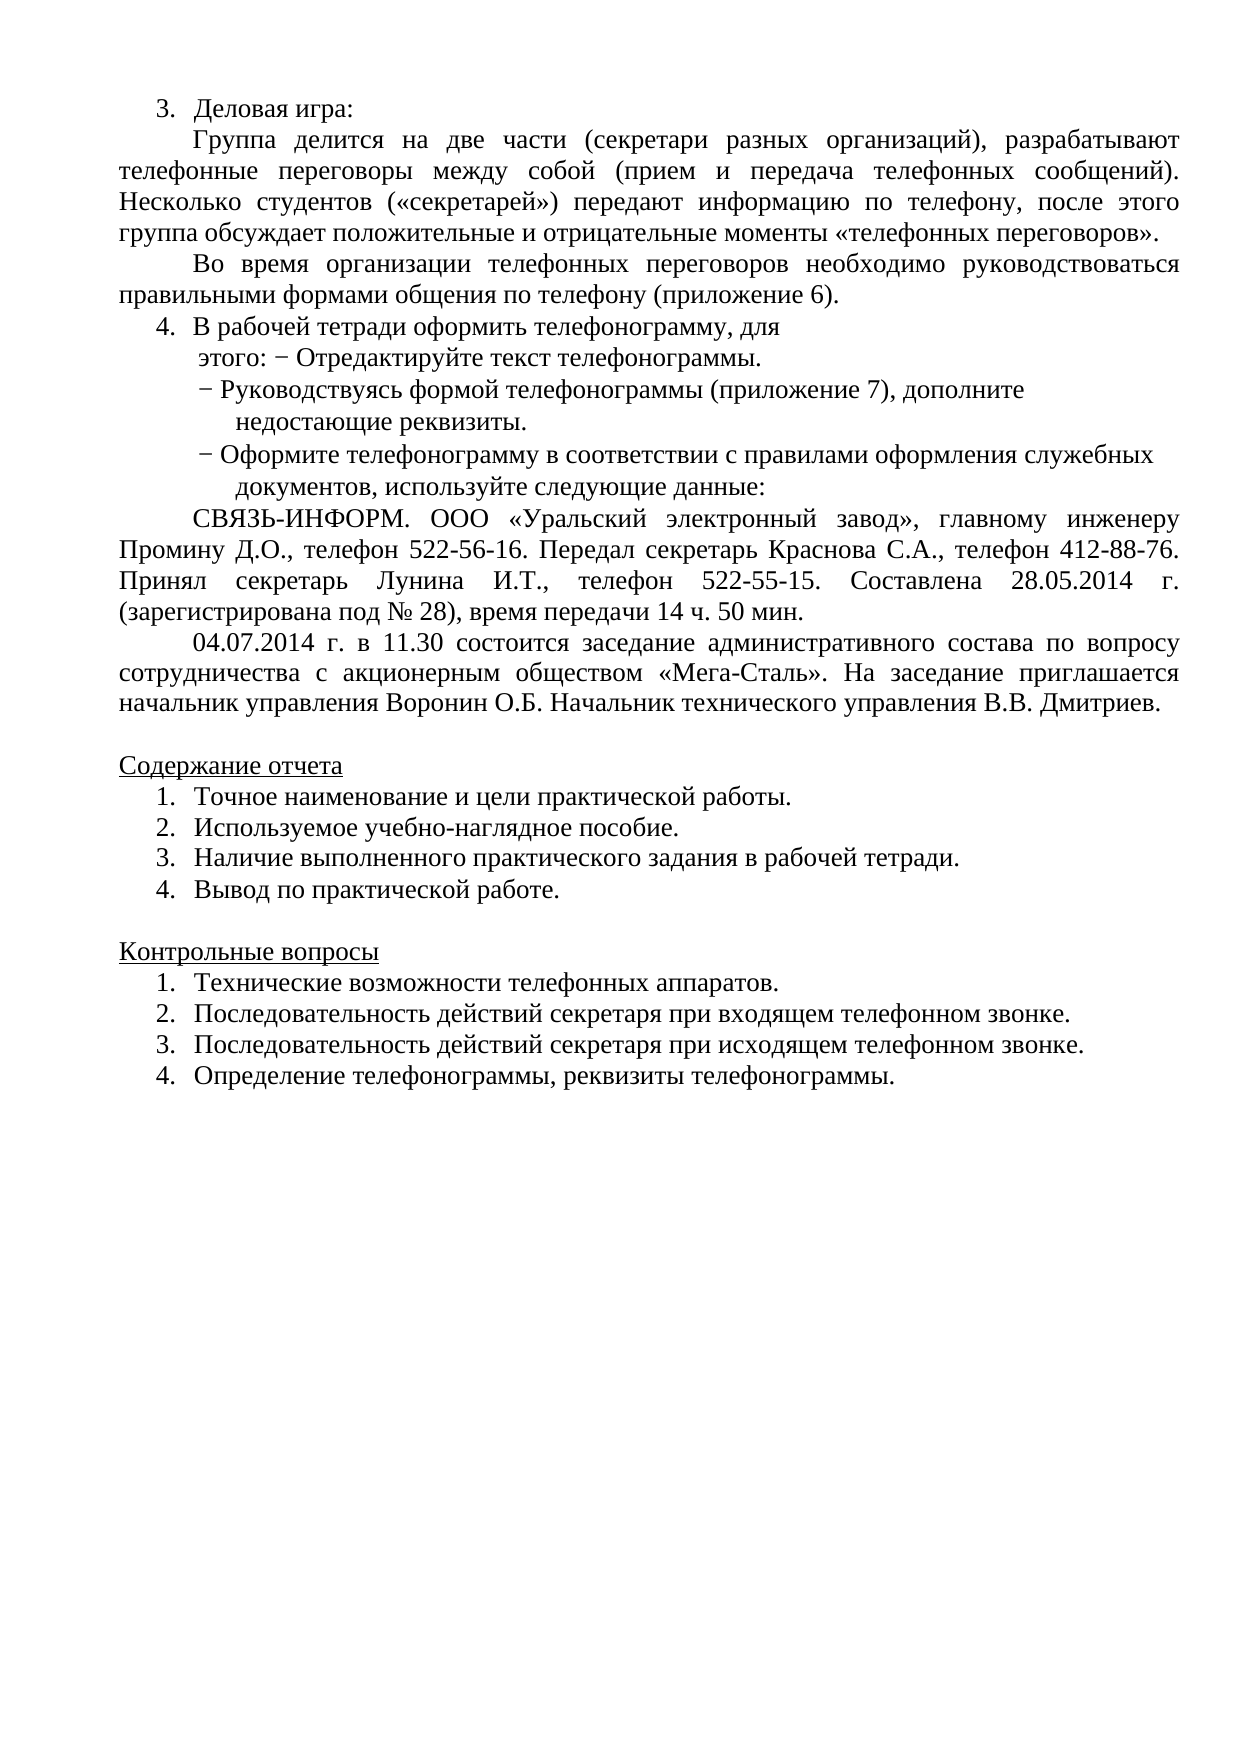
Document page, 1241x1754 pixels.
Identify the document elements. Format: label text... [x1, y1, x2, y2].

text СВЯЗЬ-ИНФОРМ. ООО «Уральский электронный завод», главному инженеру Промину Д.О., телефон 522-56-16. Передал секретарь Краснова С.А., телефон 412-88-76. Принял секретарь Лунина И.Т., телефон 522-55-15. Составлена 28.05.2014 г. (зарегистрирована под № 28), время передачи 14 ч. 50 мин. [119, 503, 1181, 626]
text − Руководствуясь формой телефонограммы (приложение 7), дополните недостающие реквизиты. [198, 373, 1042, 437]
list Наличие выполненного практического задания в рабочей тетради. [156, 842, 1181, 873]
list Вывод по практической работе. [156, 873, 1181, 904]
text 04.07.2014 г. в 11.30 состоится заседание административного состава по вопросу сотрудничества с акционерным обществом «Мега-Сталь». На заседание приглашается начальник управления Воронин О.Б. Начальник технического управления В.В. Дмитриев. [119, 627, 1181, 717]
list Определение телефонограммы, реквизиты телефонограммы. [156, 1060, 1181, 1090]
list Точное наименование и цели практической работы. [156, 780, 1181, 811]
text − Оформите телефонограмму в соответствии с правилами оформления служебных документов, используйте следующие данные: [198, 438, 1171, 502]
text Контрольные вопросы [119, 936, 1181, 967]
list Последовательность действий секретаря при исходящем телефонном звонке. [156, 1029, 1181, 1060]
text Группа делится на две части (секретари разных организаций), разрабатывают телефонные переговоры между собой (прием и передача телефонных сообщений). Несколько студентов («секретарей») передают информацию по телефону, после этого группа обсуждает положительные и отрицательные моменты «телефонных переговоров». [119, 124, 1181, 247]
list Используемое учебно-наглядное пособие. [156, 811, 1181, 842]
text Во время организации телефонных переговоров необходимо руководствоваться правильными формами общения по телефону (приложение 6). [119, 249, 1181, 309]
list Технические возможности телефонных аппаратов. [156, 967, 1181, 997]
list Деловая игра: [156, 92, 1181, 123]
list Последовательность действий секретаря при входящем телефонном звонке. [156, 997, 1181, 1028]
list В рабочей тетради оформить телефонограмму, для этого: − Отредактируйте текст телефонограммы. [156, 310, 856, 373]
text Содержание отчета [119, 749, 1181, 780]
